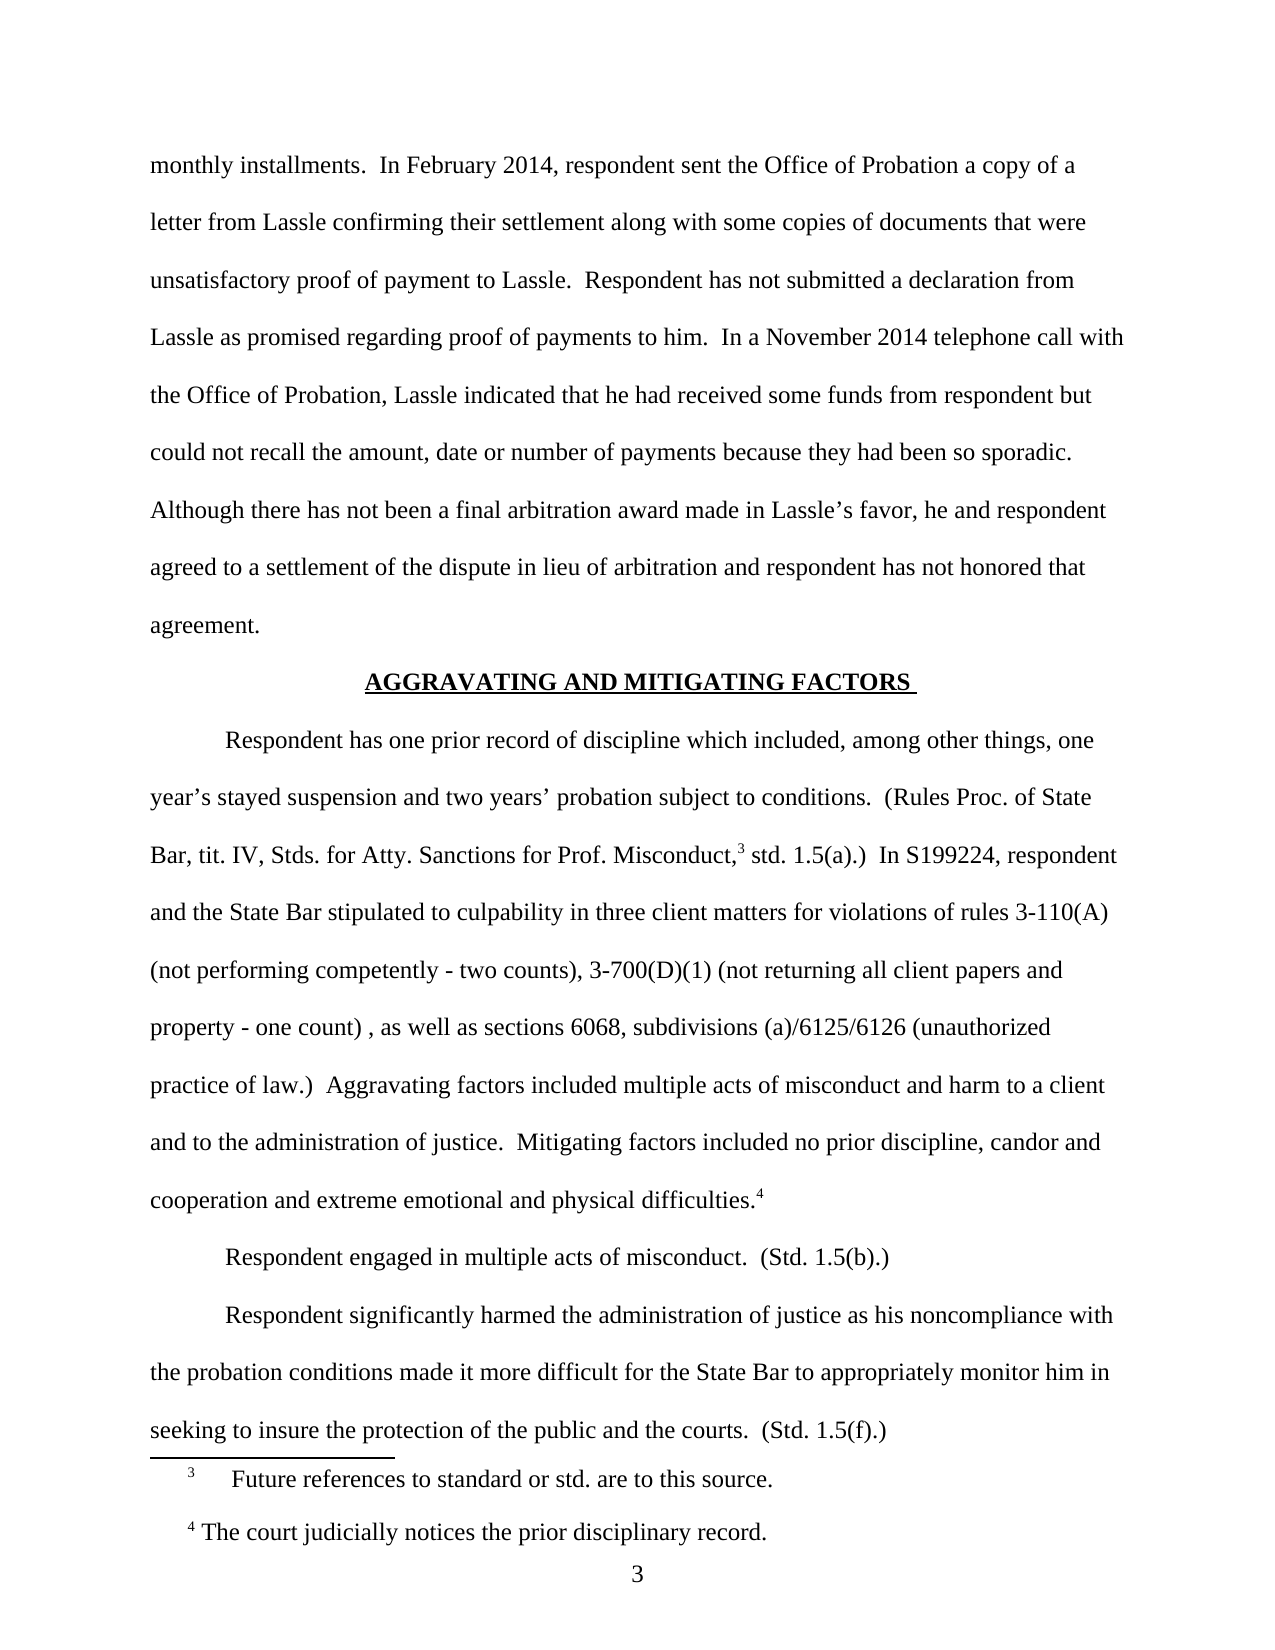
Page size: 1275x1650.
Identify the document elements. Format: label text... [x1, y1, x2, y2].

text Respondent engaged in multiple acts of misconduct. (Std. 1.5(b).) [150, 1242, 1125, 1271]
text Respondent has one prior record of discipline which included, among other things, one year’s stayed suspension and two years’ probation subject to conditions. (Rules Proc. of State Bar, tit. IV, Stds. for Atty. Sanctions for Prof. Misconduct, std. 1.5(a).) In S199224, respondent and the State Bar stipulated to culpability in three client matters for violations of rules 3-110(A) (not performing competently - two counts), 3-700(D)(1) (not returning all client papers and property - one count) , as well as sections 6068, subdivisions (a)/6125/6126 (unauthorized practice of law.) Aggravating factors included multiple acts of misconduct and harm to a client and to the administration of justice. Mitigating factors included no prior discipline, candor and cooperation and extreme emotional and physical difficulties. [150, 725, 1125, 1214]
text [150, 150, 1125, 639]
text Respondent significantly harmed the administration of justice as his noncompliance with the probation conditions made it more difficult for the State Bar to appropriately monitor him in seeking to insure the protection of the public and the courts. (Std. 1.5(f).) [150, 1300, 1125, 1444]
text AGGRAVATING AND MITIGATING FACTORS [150, 667, 1125, 696]
